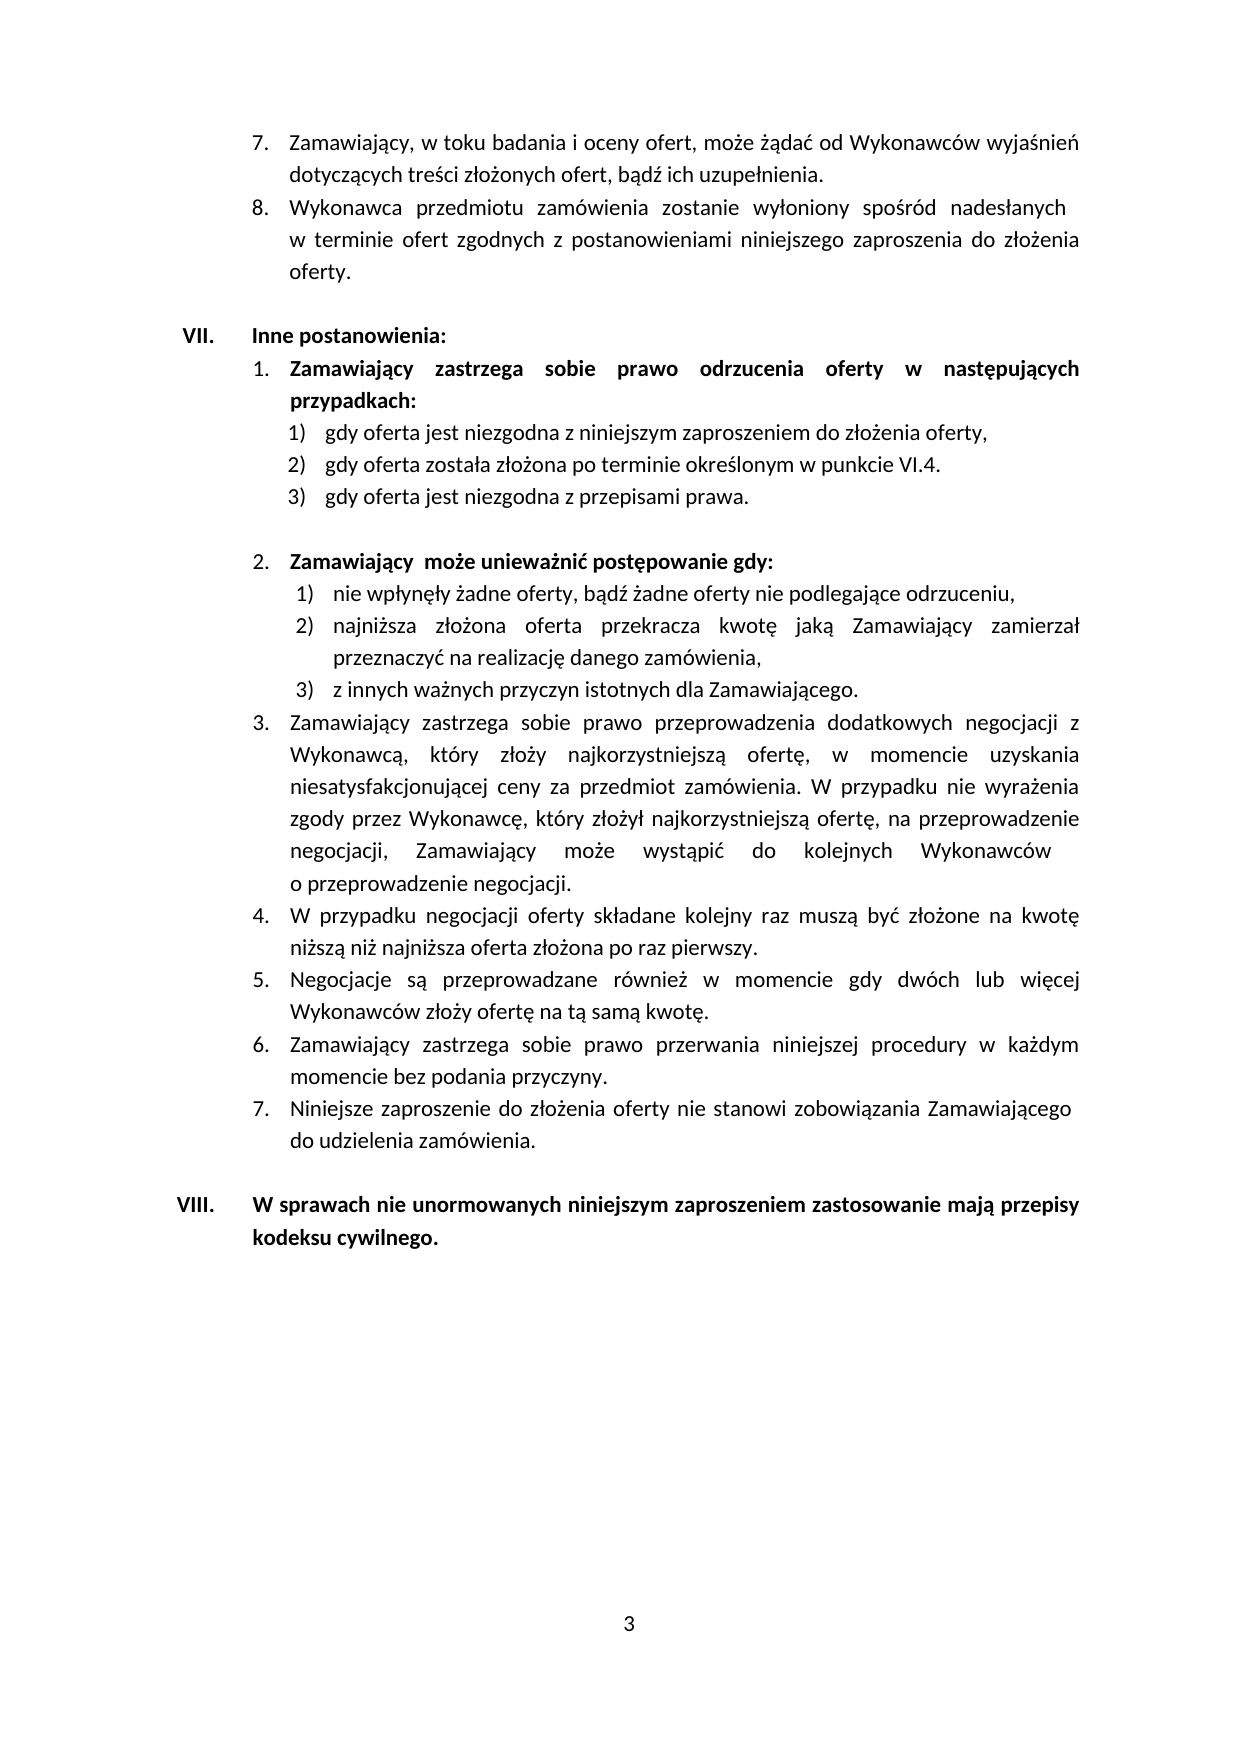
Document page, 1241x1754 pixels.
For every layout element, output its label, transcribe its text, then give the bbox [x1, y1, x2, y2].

list gdy oferta jest niezgodna z niniejszym zaproszeniem do złożenia oferty, [287, 418, 1081, 446]
list W sprawach nie unormowanych niniejszym zaproszeniem zastosowanie mają przepisy kodeksu cywilnego. [215, 1191, 1081, 1251]
list Zamawiający, w toku badania i oceny ofert, może żądać od Wykonawców wyjaśnień dotyczących treści złożonych ofert, bądź ich uzupełnienia. [252, 128, 1081, 189]
list W przypadku negocjacji oferty składane kolejny raz muszą być złożone na kwotę niższą niż najniższa oferta złożona po raz pierwszy. [252, 901, 1081, 961]
list Niniejsze zaproszenie do złożenia oferty nie stanowi zobowiązania Zamawiającego do udzielenia zamówienia. [252, 1094, 1081, 1154]
list gdy oferta została złożona po terminie określonym w punkcie VI.4. [287, 450, 1081, 478]
list Zamawiający zastrzega sobie prawo przerwania niniejszej procedury w każdym momencie bez podania przyczyny. [252, 1030, 1081, 1090]
list Inne postanowienia: [214, 322, 1081, 349]
list nie wpłynęły żadne oferty, bądź żadne oferty nie podlegające odrzuceniu, [295, 579, 1081, 607]
list gdy oferta jest niezgodna z przepisami prawa. [287, 482, 1081, 511]
list Zamawiający zastrzega sobie prawo przeprowadzenia dodatkowych negocjacji z Wykonawcą, który złoży najkorzystniejszą ofertę, w momencie uzyskania niesatysfakcjonującej ceny za przedmiot zamówienia. W przypadku nie wyrażenia zgody przez Wykonawcę, który złożył najkorzystniejszą ofertę, na przeprowadzenie negocjacji, Zamawiający może wystąpić do kolejnych Wykonawców o przeprowadzenie negocjacji. [252, 708, 1081, 897]
list Wykonawca przedmiotu zamówienia zostanie wyłoniony spośród nadesłanych w terminie ofert zgodnych z postanowieniami niniejszego zaproszenia do złożenia oferty. [252, 193, 1081, 285]
list Zamawiający zastrzega sobie prawo odrzucenia oferty w następujących przypadkach: [252, 354, 1081, 414]
list najniższa złożona oferta przekracza kwotę jaką Zamawiający zamierzał przeznaczyć na realizację danego zamówienia, [295, 611, 1081, 671]
list Zamawiający może unieważnić postępowanie gdy: [252, 547, 1081, 575]
list Negocjacje są przeprowadzane również w momencie gdy dwóch lub więcej Wykonawców złoży ofertę na tą samą kwotę. [252, 965, 1081, 1026]
list z innych ważnych przyczyn istotnych dla Zamawiającego. [295, 676, 1081, 704]
